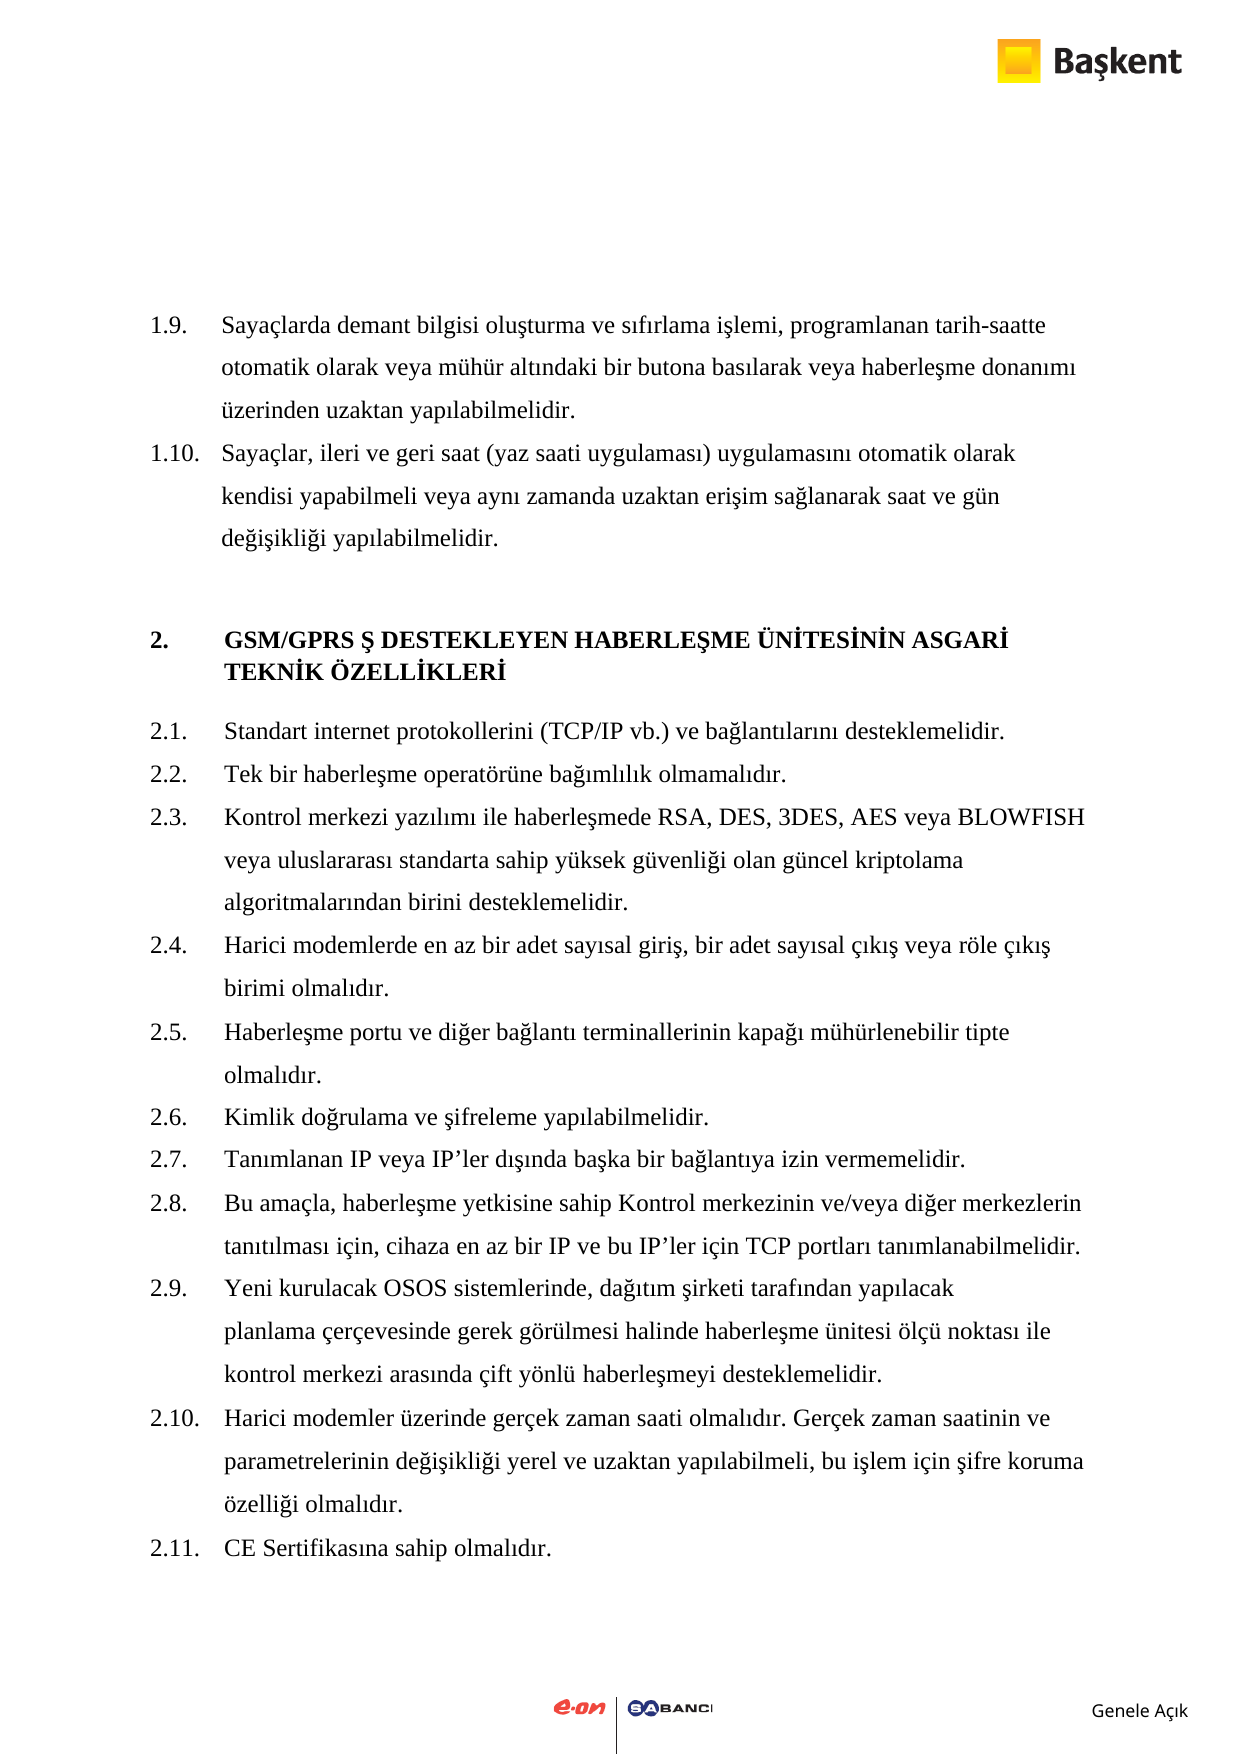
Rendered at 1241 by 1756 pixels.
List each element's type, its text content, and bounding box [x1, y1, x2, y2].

list CE Sertifikasına sahip olmalıdır. [150, 1533, 1188, 1562]
list Haberleşme portu ve diğer bağlantı terminallerinin kapağı mühürlenebilir tipte olmalıdır. [150, 1017, 1011, 1089]
subtitle GSM/GPRS Ş DESTEKLEYEN HABERLEŞME ÜNİTESİNİN ASGARİ TEKNİK ÖZELLİKLERİ [150, 625, 1010, 686]
list Bu amaçla, haberleşme yetkisine sahip Kontrol merkezinin ve/veya diğer merkezlerin tanıtılması için, cihaza en az bir IP ve bu IP’ler için TCP portları tanımlanabilmelidir. [150, 1188, 1083, 1259]
list Kimlik doğrulama ve şifreleme yapılabilmelidir. [150, 1103, 1188, 1131]
list Harici modemlerde en az bir adet sayısal giriş, bir adet sayısal çıkış veya röle çıkış birimi olmalıdır. [150, 930, 1058, 1002]
picture [997, 39, 1182, 83]
list Sayaçlar, ileri ve geri saat (yaz saati uygulaması) uygulamasını otomatik olarak kendisi yapabilmeli veya aynı zamanda uzaktan erişim sağlanarak saat ve gün değişikliği yapılabilmelidir. [150, 438, 1017, 552]
picture [553, 1697, 713, 1754]
text algoritmalarından birini desteklemelidir. [224, 888, 1188, 916]
list Harici modemler üzerinde gerçek zaman saati olmalıdır. Gerçek zaman saatinin ve parametrelerinin değişikliği yerel ve uzaktan yapılabilmeli, bu işlem için şifre koruma özelliği olmalıdır. [150, 1403, 1084, 1518]
list Tanımlanan IP veya IP’ler dışında başka bir bağlantıya izin vermemelidir. [150, 1144, 1188, 1173]
list Kontrol merkezi yazılımı ile haberleşmede RSA, DES, 3DES, AES veya BLOWFISH veya uluslararası standarta sahip yüksek güvenliği olan güncel kriptolama [150, 802, 1086, 874]
list Yeni kurulacak OSOS sistemlerinde, dağıtım şirketi tarafından yapılacak planlama çerçevesinde gerek görülmesi halinde haberleşme ünitesi ölçü noktası ile kontrol merkezi arasında çift yönlü haberleşmeyi desteklemelidir. [150, 1273, 1052, 1388]
list Sayaçlarda demant bilgisi oluşturma ve sıfırlama işlemi, programlanan tarih-saatte otomatik olarak veya mühür altındaki bir butona basılarak veya haberleşme donanımı üzerinden uzaktan yapılabilmelidir. [150, 310, 1077, 424]
list Tek bir haberleşme operatörüne bağımlılık olmamalıdır. [150, 759, 1188, 787]
list Standart internet protokollerini (TCP/IP vb.) ve bağlantılarını desteklemelidir. [150, 716, 1188, 744]
